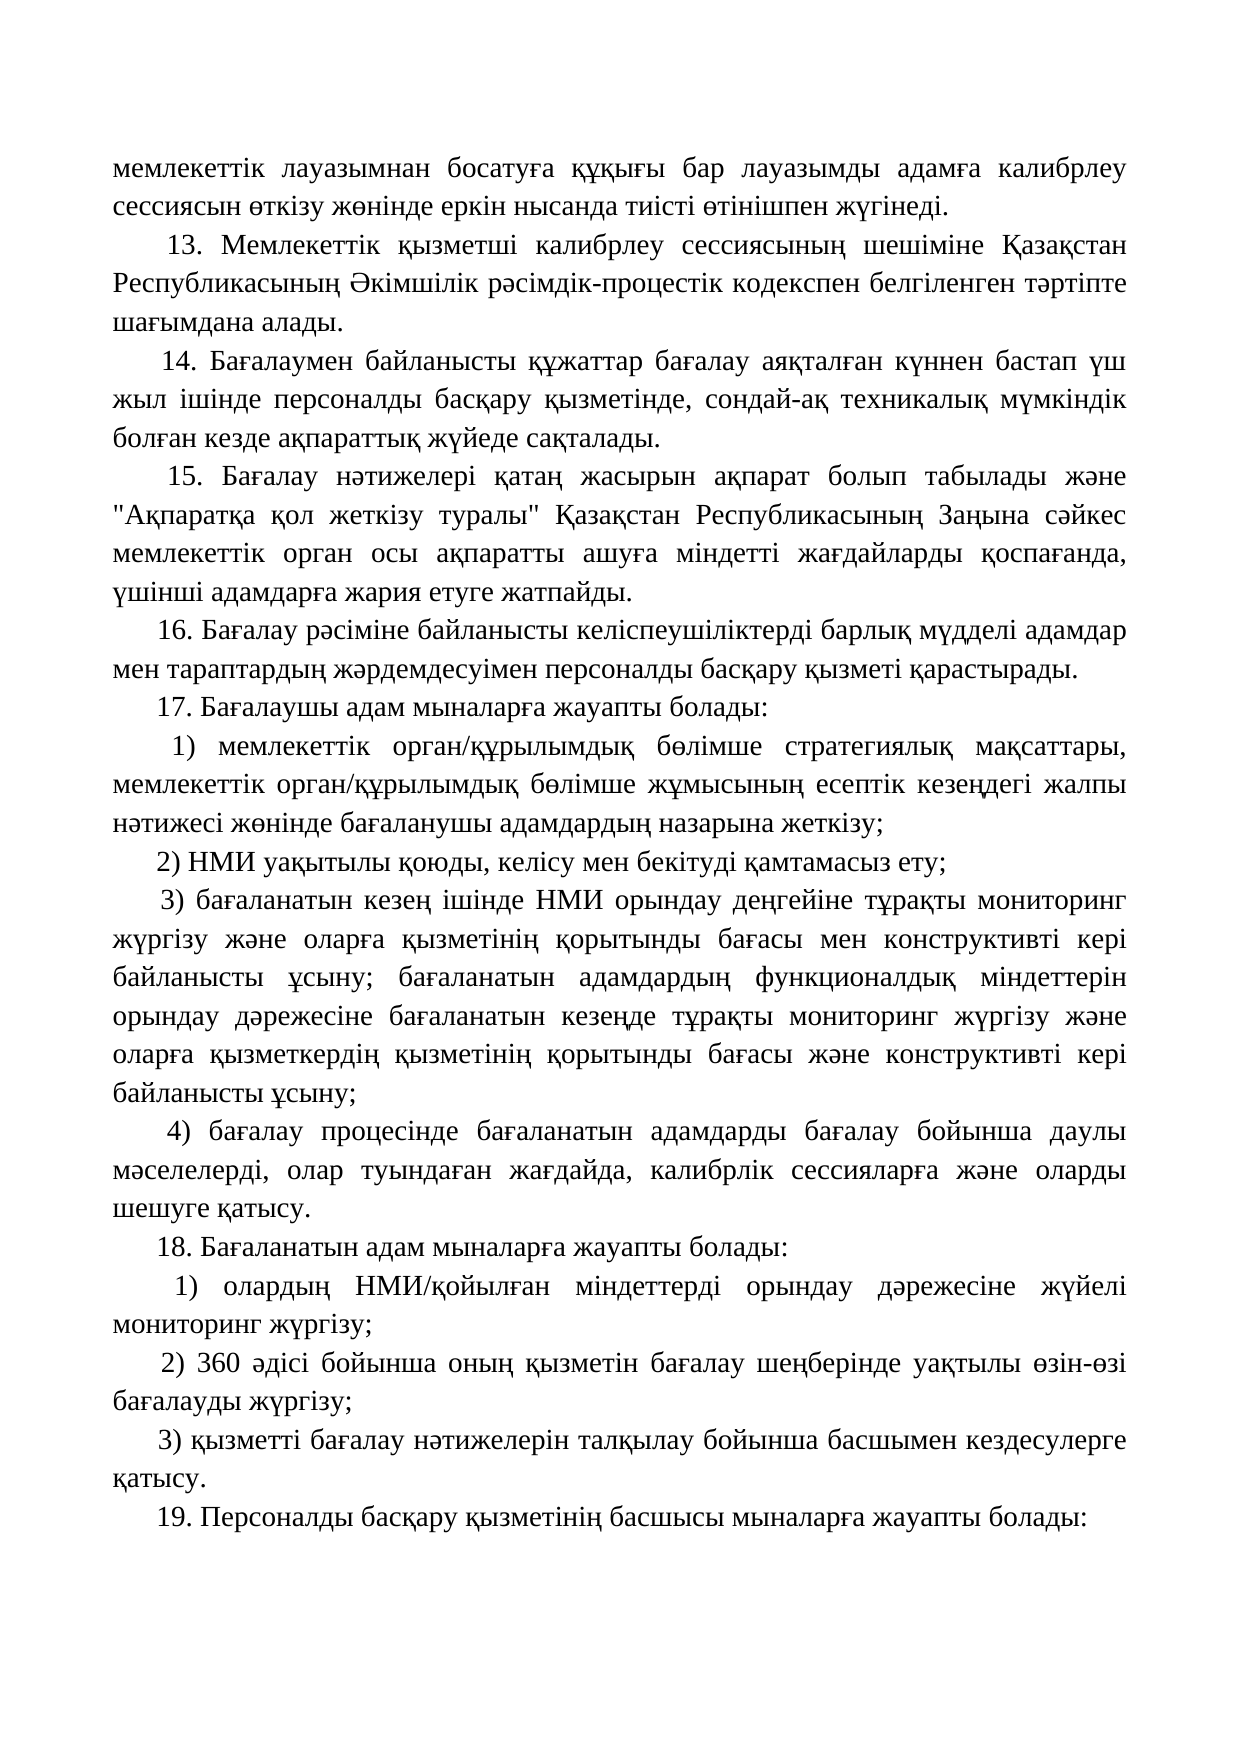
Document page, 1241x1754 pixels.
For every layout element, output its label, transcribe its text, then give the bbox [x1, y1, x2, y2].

text 13. Мемлекеттік қызметші калибрлеу сессиясының шешіміне Қазақстан Республикасының Әкімшілік рәсімдік-процестік кодекспен белгіленген тәртіпте шағымдана алады. [112, 227, 1128, 338]
text 15. Бағалау нәтижелері қатаң жасырын ақпарат болып табылады және "Ақпаратқа қол жеткізу туралы" Қазақстан Республикасының Заңына сәйкес мемлекеттік орган осы ақпаратты ашуға міндетті жағдайларды қоспағанда, үшінші адамдарға жария етуге жатпайды. [112, 458, 1128, 607]
text 2) 360 әдісі бойынша оның қызметін бағалау шеңберінде уақтылы өзін-өзі бағалауды жүргізу; [112, 1345, 1128, 1417]
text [112, 150, 1128, 222]
text 16. Бағалау рәсіміне байланысты келіспеушіліктерді барлық мүдделі адамдар мен тараптардың жәрдемдесуімен персоналды басқару қызметі қарастырады. [112, 612, 1128, 684]
text 1) олардың НМИ/қойылған міндеттерді орындау дәрежесіне жүйелі мониторинг жүргізу; [112, 1268, 1128, 1340]
text 4) бағалау процесінде бағаланатын адамдарды бағалау бойынша даулы мәселелерді, олар туындаған жағдайда, калибрлік сессияларға және оларды шешуге қатысу. [112, 1113, 1128, 1224]
text 19. Персоналды басқару қызметінің басшысы мыналарға жауапты болады: [112, 1499, 1128, 1532]
text 3) қызметті бағалау нәтижелерін талқылау бойынша басшымен кездесулерге қатысу. [112, 1422, 1128, 1494]
text 17. Бағалаушы адам мыналарға жауапты болады: [112, 689, 1128, 723]
text 18. Бағаланатын адам мыналарға жауапты болады: [112, 1229, 1128, 1263]
text 3) бағаланатын кезең ішінде НМИ орындау деңгейіне тұрақты мониторинг жүргізу және оларға қызметінің қорытынды бағасы мен конструктивті кері байланысты ұсыну; бағаланатын адамдардың функционалдық міндеттерін орындау дәрежесіне бағаланатын кезеңде тұрақты мониторинг жүргізу және оларға қызметкердің қызметінің қорытынды бағасы және конструктивті кері байланысты ұсыну; [112, 882, 1128, 1108]
text 2) НМИ уақытылы қоюды, келісу мен бекітуді қамтамасыз ету; [112, 844, 1128, 877]
text 14. Бағалаумен байланысты құжаттар бағалау аяқталған күннен бастап үш жыл ішінде персоналды басқару қызметінде, сондай-ақ техникалық мүмкіндік болған кезде ақпараттық жүйеде сақталады. [112, 343, 1128, 453]
text 1) мемлекеттік орган/құрылымдық бөлімше стратегиялық мақсаттары, мемлекеттік орган/құрылымдық бөлімше жұмысының есептік кезеңдегі жалпы нәтижесі жөнінде бағаланушы адамдардың назарына жеткізу; [112, 728, 1128, 839]
